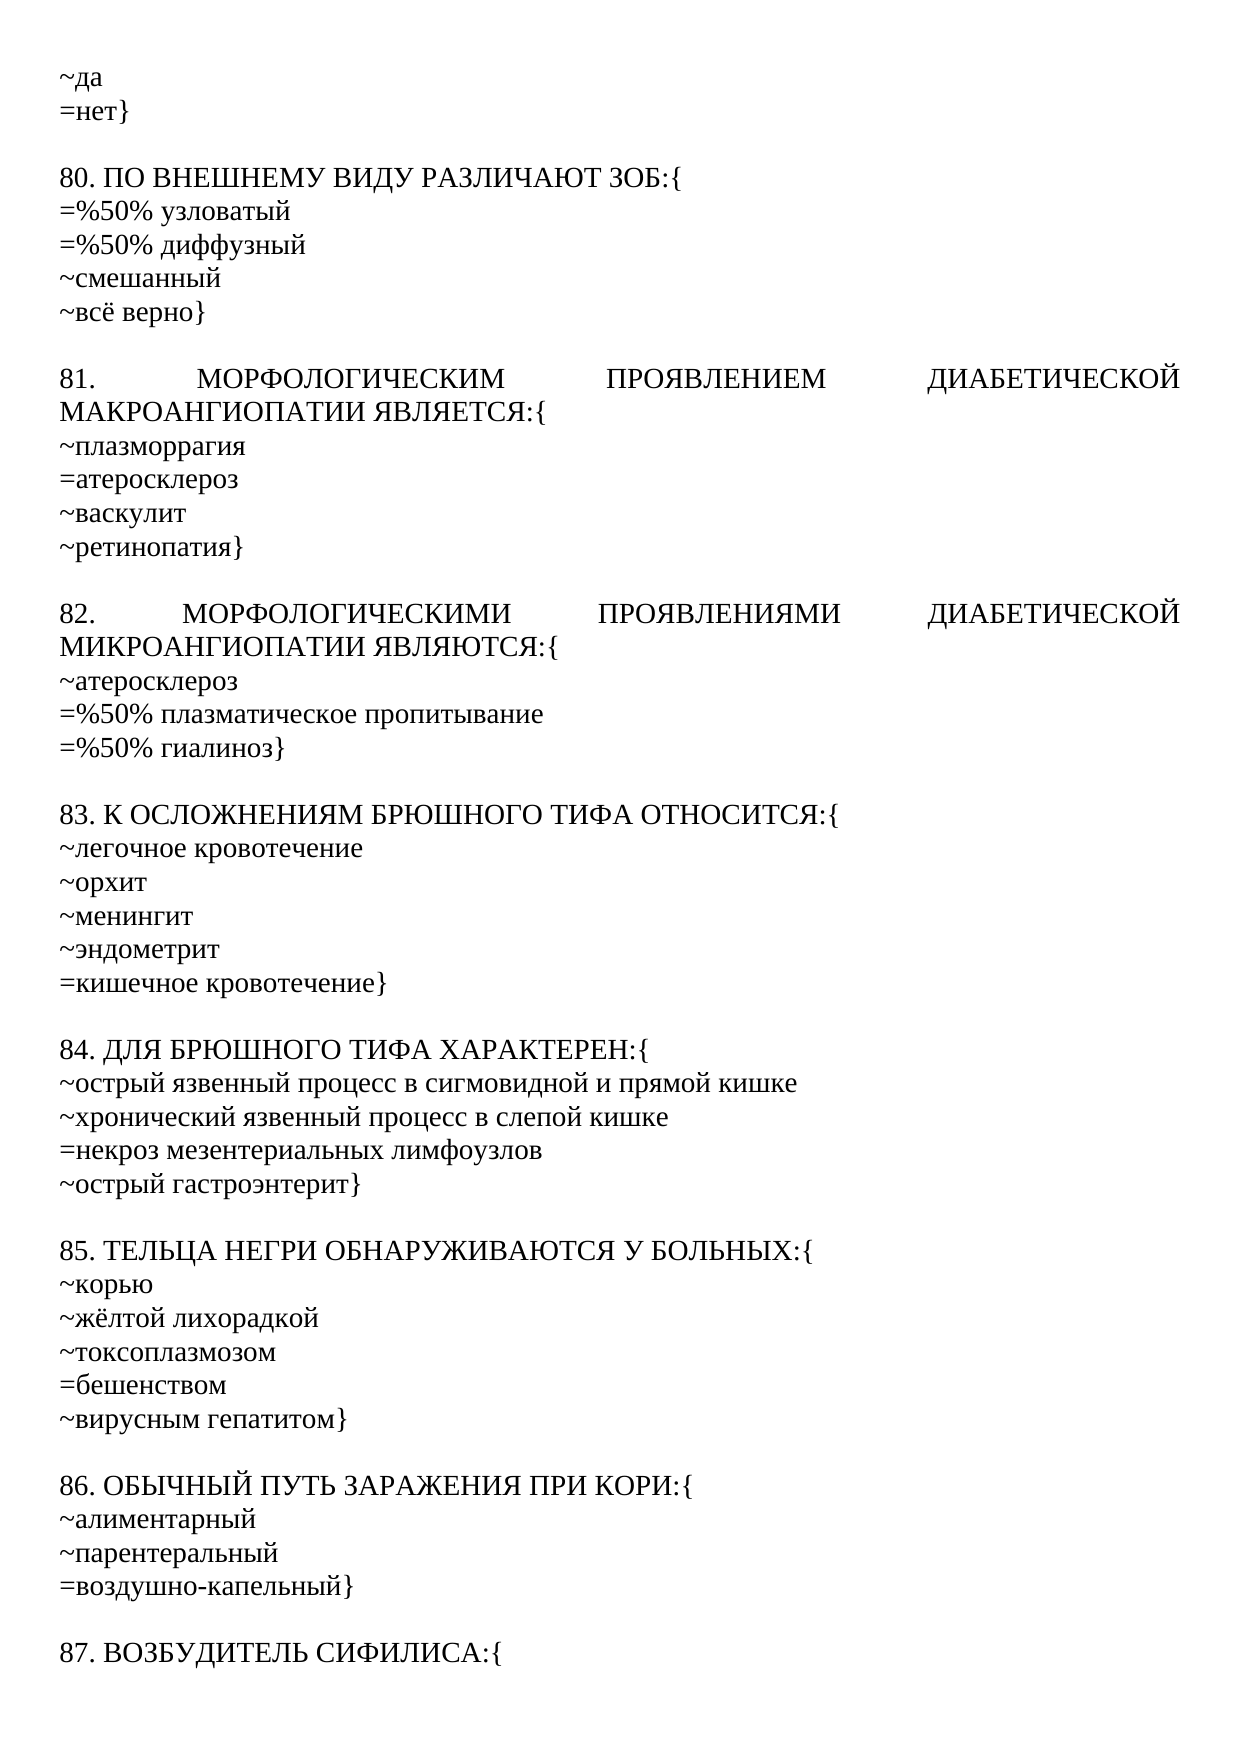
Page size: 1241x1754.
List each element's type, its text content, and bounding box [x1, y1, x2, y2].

text =%50% диффузный [59, 227, 1181, 260]
text =атеросклероз [59, 462, 1181, 495]
text ~острый гастроэнтерит} [59, 1166, 1181, 1199]
text =кишечное кровотечение} [59, 965, 1181, 998]
text 84. ДЛЯ БРЮШНОГО ТИФА ХАРАКТЕРЕН:{ [59, 1032, 1181, 1065]
text =%50% гиалиноз} [59, 730, 1181, 763]
text ~корью [59, 1267, 1181, 1300]
text 83. К ОСЛОЖНЕНИЯМ БРЮШНОГО ТИФА ОТНОСИТСЯ:{ [59, 797, 1181, 831]
text ~эндометрит [59, 931, 1181, 965]
text ~менингит [59, 898, 1181, 931]
text ~да [59, 59, 1181, 93]
text ~токсоплазмозом [59, 1334, 1181, 1367]
text =нет} [59, 93, 1181, 126]
text =воздушно-капельный} [59, 1568, 1181, 1602]
text =некроз мезентериальных лимфоузлов [59, 1132, 1181, 1166]
text 82. МОРФОЛОГИЧЕСКИМИ ПРОЯВЛЕНИЯМИ ДИАБЕТИЧЕСКОЙ МИКРОАНГИОПАТИИ ЯВЛЯЮТСЯ:{ [59, 596, 1181, 663]
text ~жёлтой лихорадкой [59, 1300, 1181, 1334]
text ~острый язвенный процесс в сигмовидной и прямой кишке [59, 1065, 1181, 1099]
text ~плазморрагия [59, 428, 1181, 462]
text ~вирусным гепатитом} [59, 1401, 1181, 1434]
text 81. МОРФОЛОГИЧЕСКИМ ПРОЯВЛЕНИЕМ ДИАБЕТИЧЕСКОЙ МАКРОАНГИОПАТИИ ЯВЛЯЕТСЯ:{ [59, 361, 1181, 428]
text ~васкулит [59, 495, 1181, 529]
text 85. ТЕЛЬЦА НЕГРИ ОБНАРУЖИВАЮТСЯ У БОЛЬНЫХ:{ [59, 1233, 1181, 1267]
text ~атеросклероз [59, 663, 1181, 696]
text ~орхит [59, 864, 1181, 898]
text ~смешанный [59, 260, 1181, 294]
text 86. ОБЫЧНЫЙ ПУТЬ ЗАРАЖЕНИЯ ПРИ КОРИ:{ [59, 1468, 1181, 1501]
text ~всё верно} [59, 294, 1181, 327]
text 80. ПО ВНЕШНЕМУ ВИДУ РАЗЛИЧАЮТ ЗОБ:{ [59, 160, 1181, 193]
text ~ретинопатия} [59, 529, 1181, 562]
text 87. ВОЗБУДИТЕЛЬ СИФИЛИСА:{ [59, 1636, 1181, 1669]
text ~алиментарный [59, 1501, 1181, 1535]
text ~парентеральный [59, 1535, 1181, 1568]
text =бешенством [59, 1367, 1181, 1401]
text ~легочное кровотечение [59, 831, 1181, 864]
text ~хронический язвенный процесс в слепой кишке [59, 1099, 1181, 1132]
text =%50% узловатый [59, 193, 1181, 227]
text =%50% плазматическое пропитывание [59, 696, 1181, 730]
